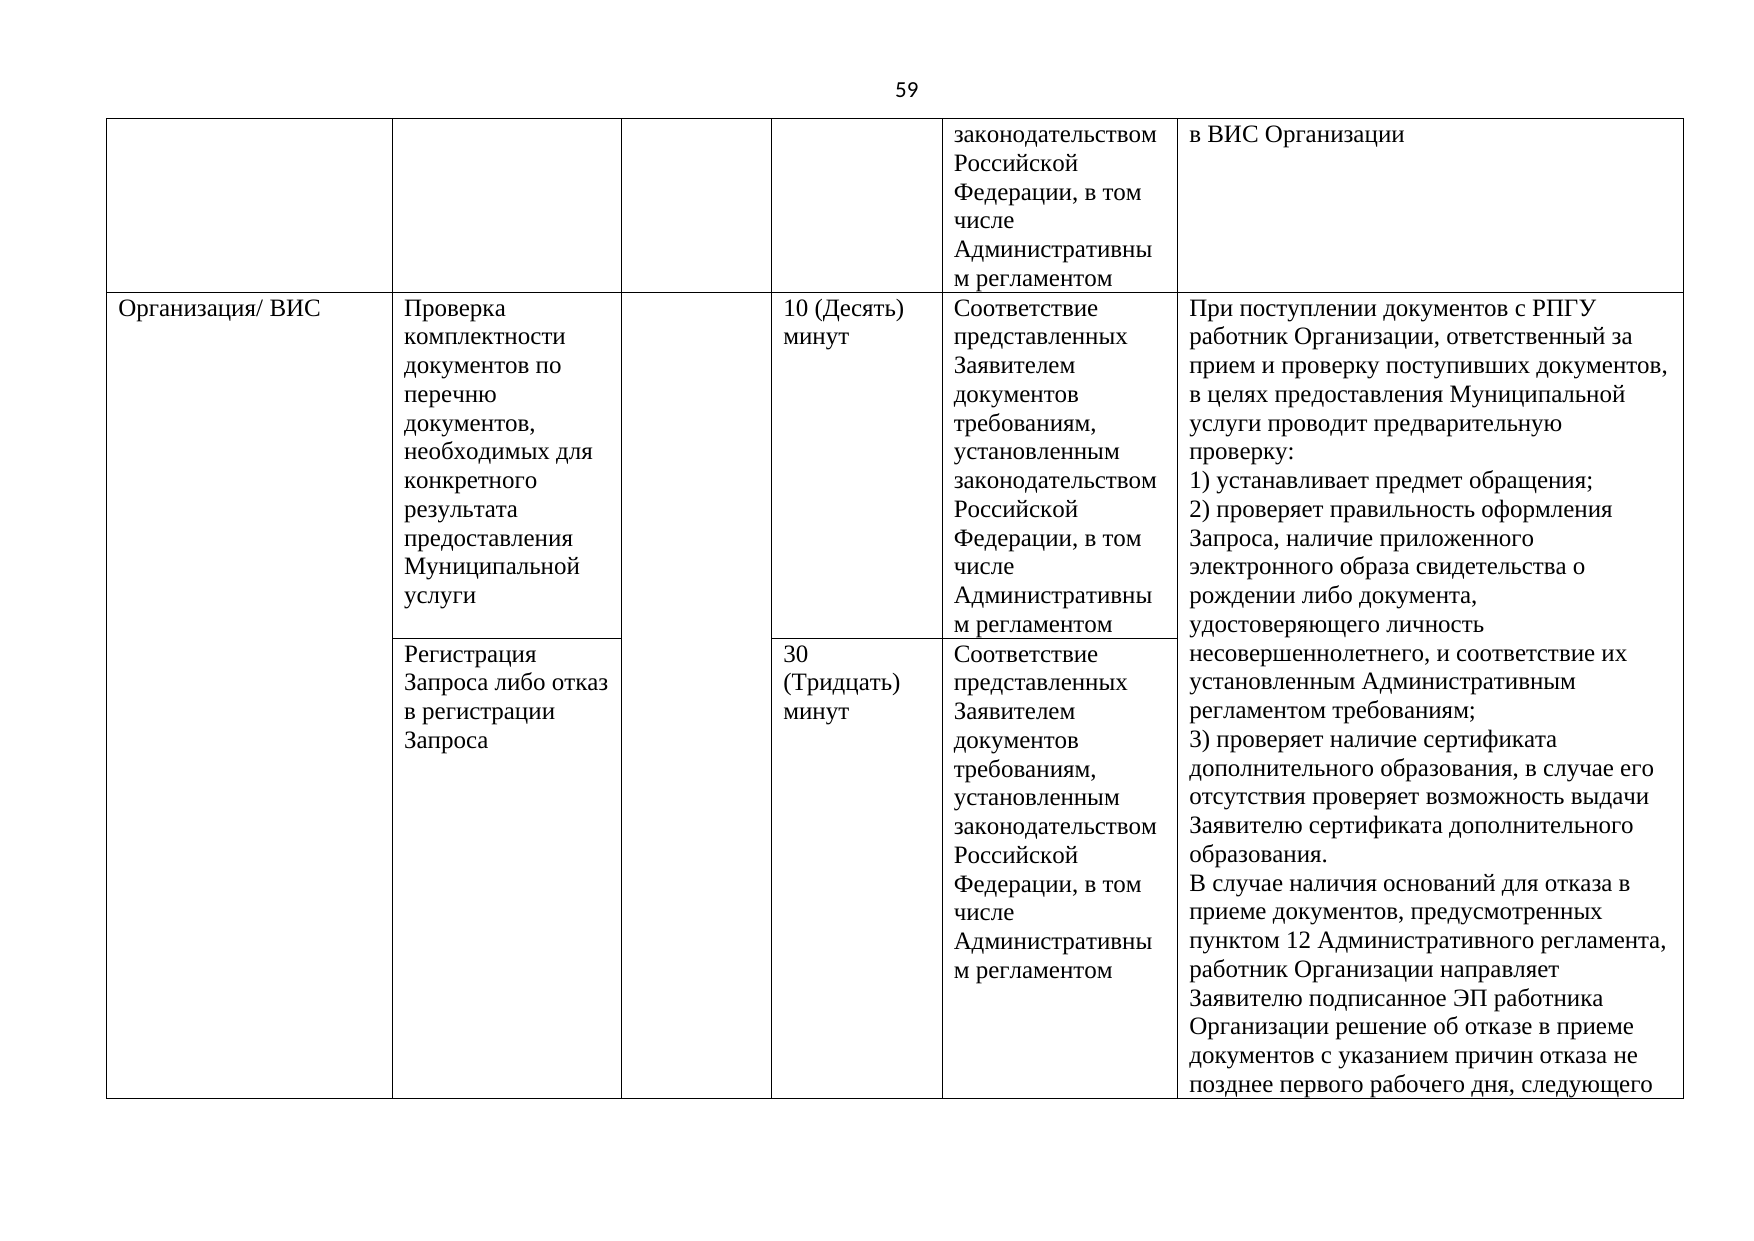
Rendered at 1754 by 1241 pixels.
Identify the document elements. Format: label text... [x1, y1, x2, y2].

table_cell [772, 119, 942, 292]
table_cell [393, 119, 621, 292]
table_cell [943, 119, 1177, 292]
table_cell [622, 119, 771, 292]
table_cell 30 (Тридцать) минут [772, 639, 942, 1098]
table_cell Проверка комплектности документов по перечню документов, необходимых для конкретного результата предоставления Муниципальной услуги [393, 293, 621, 638]
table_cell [943, 639, 1177, 1098]
table_cell [622, 293, 771, 1098]
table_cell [1178, 119, 1683, 292]
table_cell 10 (Десять) минут [772, 293, 942, 638]
table_cell Организация/ ВИС [107, 293, 392, 1098]
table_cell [107, 119, 392, 292]
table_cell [393, 639, 621, 1098]
table_cell При поступлении документов с РПГУ работник Организации, ответственный за прием и проверку поступивших документов, в целях предоставления Муниципальной услуги проводит предварительную проверку: 1) устанавливает предмет обращения; 2) проверяет правильность оформления Запроса, наличие приложенного электронного образа свидетельства о рождении либо документа, удостоверяющего личность несовершеннолетнего, и соответствие их установленным Административным регламентом требованиям; 3) проверяет наличие сертификата дополнительного образования, в случае его отсутствия проверяет возможность выдачи Заявителю сертификата дополнительного образования. В случае наличия оснований для отказа в приеме документов, предусмотренных пунктом 12 Административного регламента, работник Организации направляет Заявителю подписанное ЭП работника Организации решение об отказе в приеме документов с указанием причин отказа не позднее первого рабочего дня, следующего за днем подачи Запроса через РПГУ. В случае отсутствия основания для отказа в приеме документов, необходимых для предоставления Муниципальной услуги, работник Организации регистрирует Запрос в ВИС, о чем Заявитель уведомляется в Личном кабинете на РПГУ. Результатами административного действия являются регистрация Запроса о предоставлении Муниципальной услуги либо отказ в его регистрации. Результат фиксируется в электронной форме ВИС Организации, а также на РПГУ [1178, 293, 1683, 1098]
